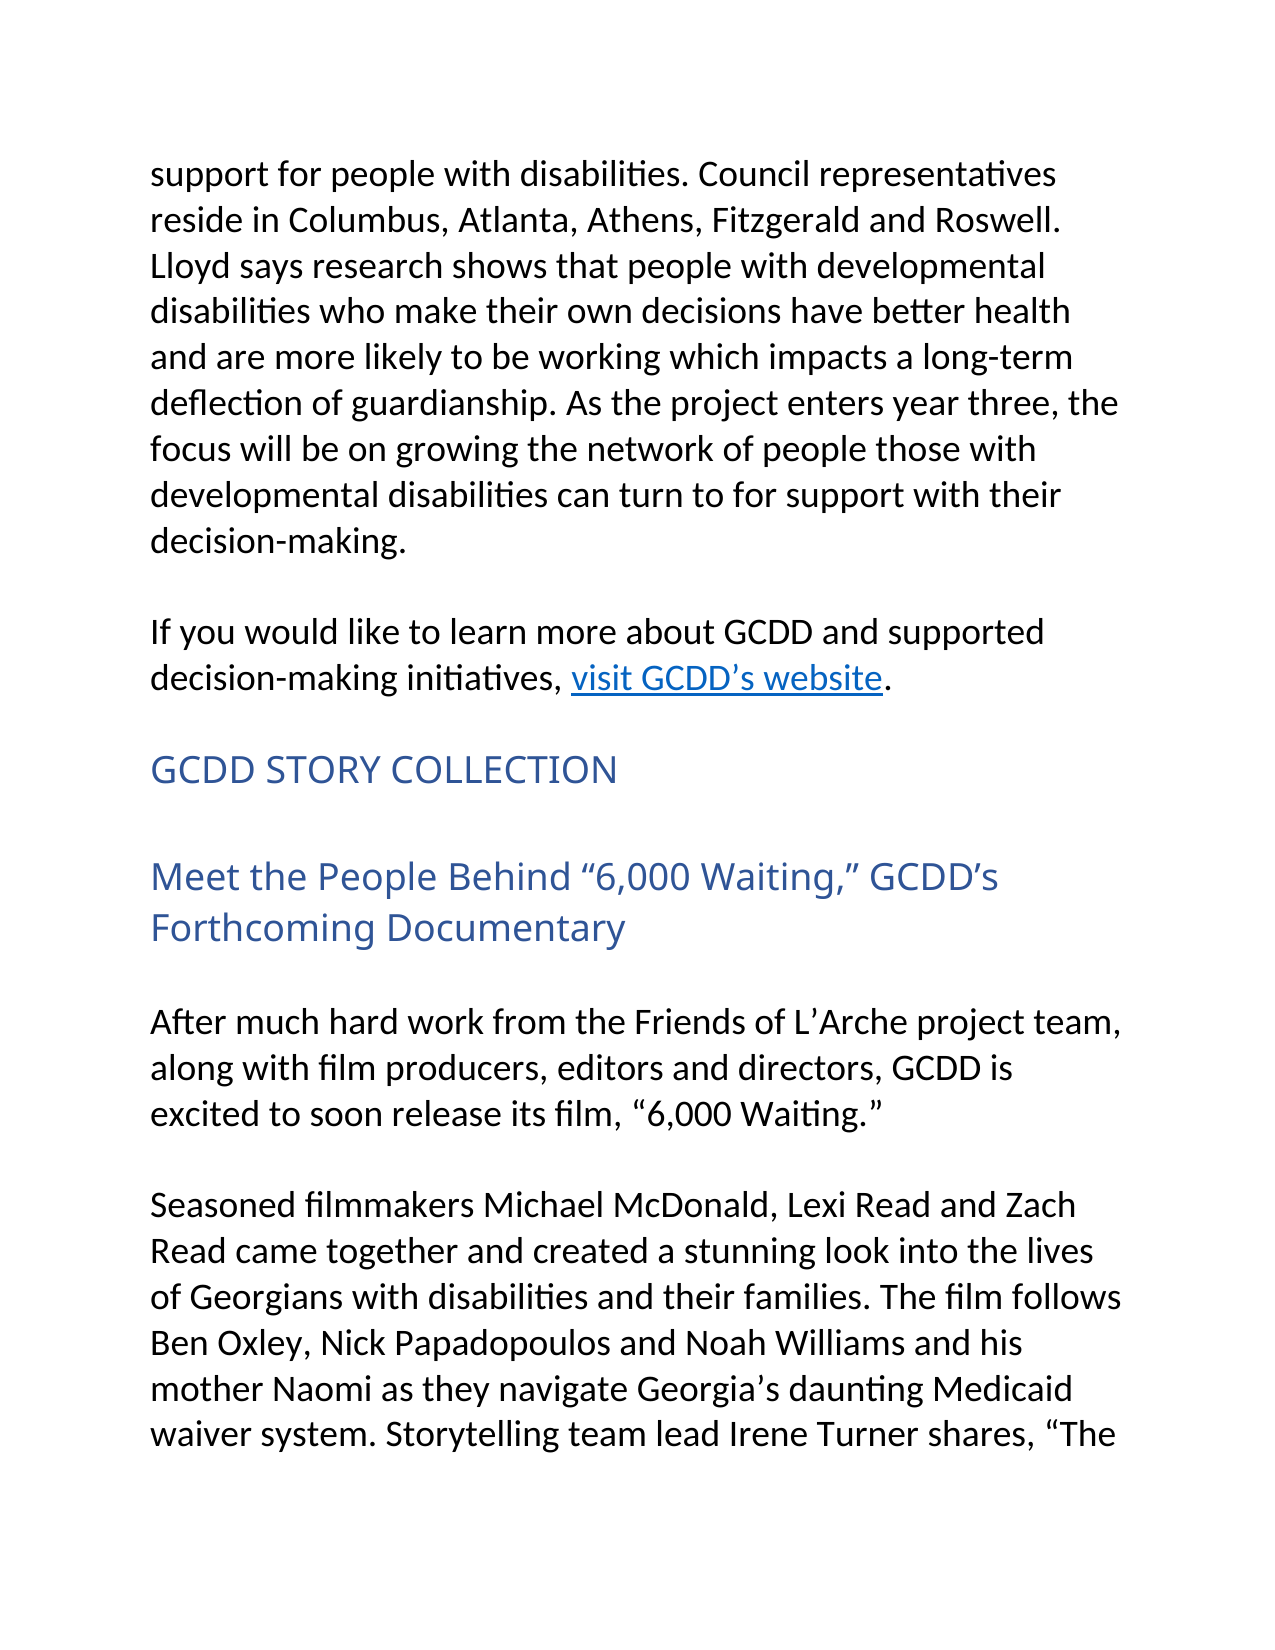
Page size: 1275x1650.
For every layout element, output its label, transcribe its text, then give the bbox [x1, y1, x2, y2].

text Lloyd says research shows that people with developmental disabilities who make their own decisions have better health and are more likely to be working which impacts a long-term deflection of guardianship. As the project enters year three, the focus will be on growing the network of people those with developmental disabilities can turn to for support with their decision-making. [150, 242, 1125, 562]
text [150, 1181, 1125, 1456]
text GCDD STORY COLLECTION [150, 743, 1125, 825]
text If you would like to learn more about GCDD and supported decision-making initiatives, visit GCDD’s website. [150, 608, 1125, 700]
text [150, 150, 1125, 242]
subtitle Meet the People Behind “6,000 Waiting,” GCDD’s Forthcoming Documentary [150, 850, 1125, 952]
text After much hard work from the Friends of L’Arche project team, along with film producers, editors and directors, GCDD is excited to soon release its film, “6,000 Waiting.” [150, 952, 1125, 1135]
